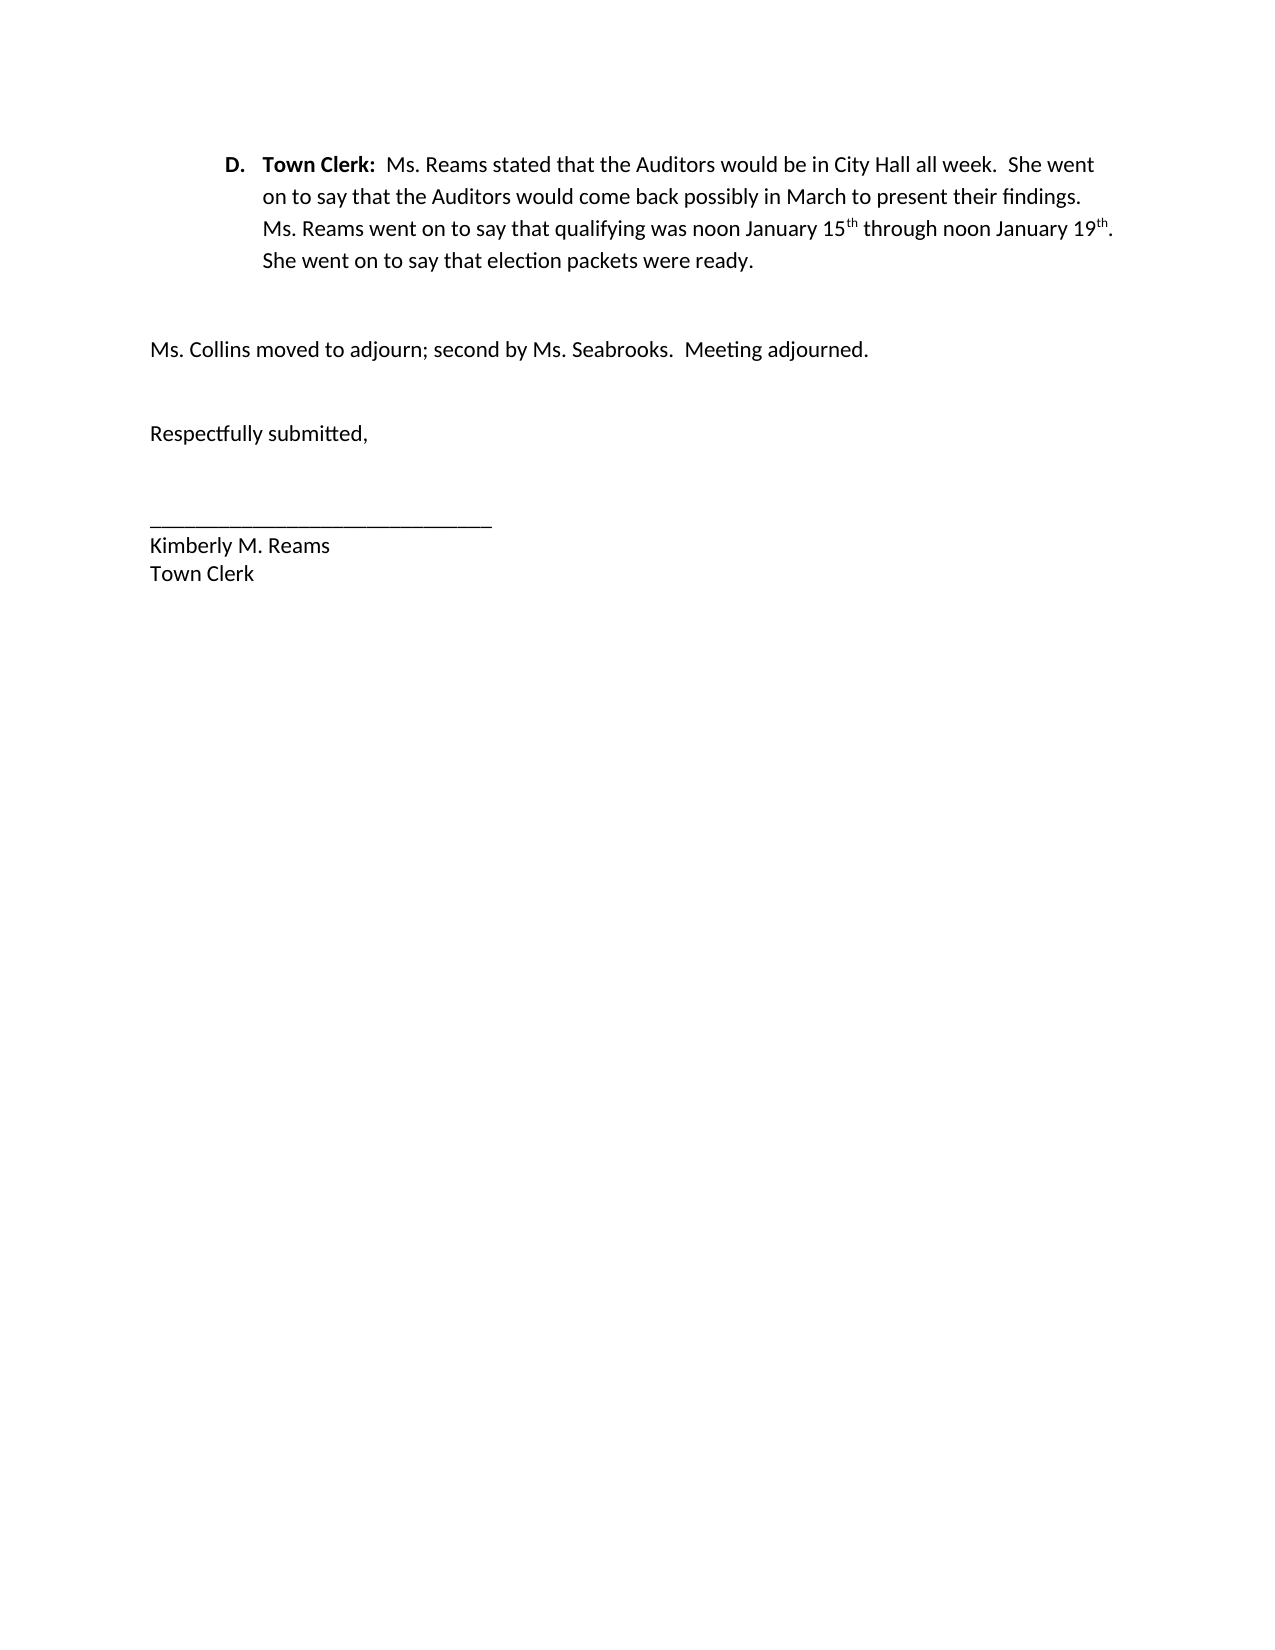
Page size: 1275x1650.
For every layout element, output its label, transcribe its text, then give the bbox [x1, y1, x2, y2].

text ______________________________ [150, 503, 1125, 531]
list Town Clerk: Ms. Reams stated that the Auditors would be in City Hall all week. She went on to say that the Auditors would come back possibly in March to present their findings. Ms. Reams went on to say that qualifying was noon January 15th through noon January 19th. She went on to say that election packets were ready. [225, 150, 1125, 274]
text Respectfully submitted, [150, 419, 1125, 447]
text Ms. Collins moved to adjourn; second by Ms. Seabrooks. Meeting adjourned. [150, 335, 1125, 363]
text Kimberly M. Reams [150, 531, 1125, 559]
text Town Clerk [150, 559, 1125, 587]
